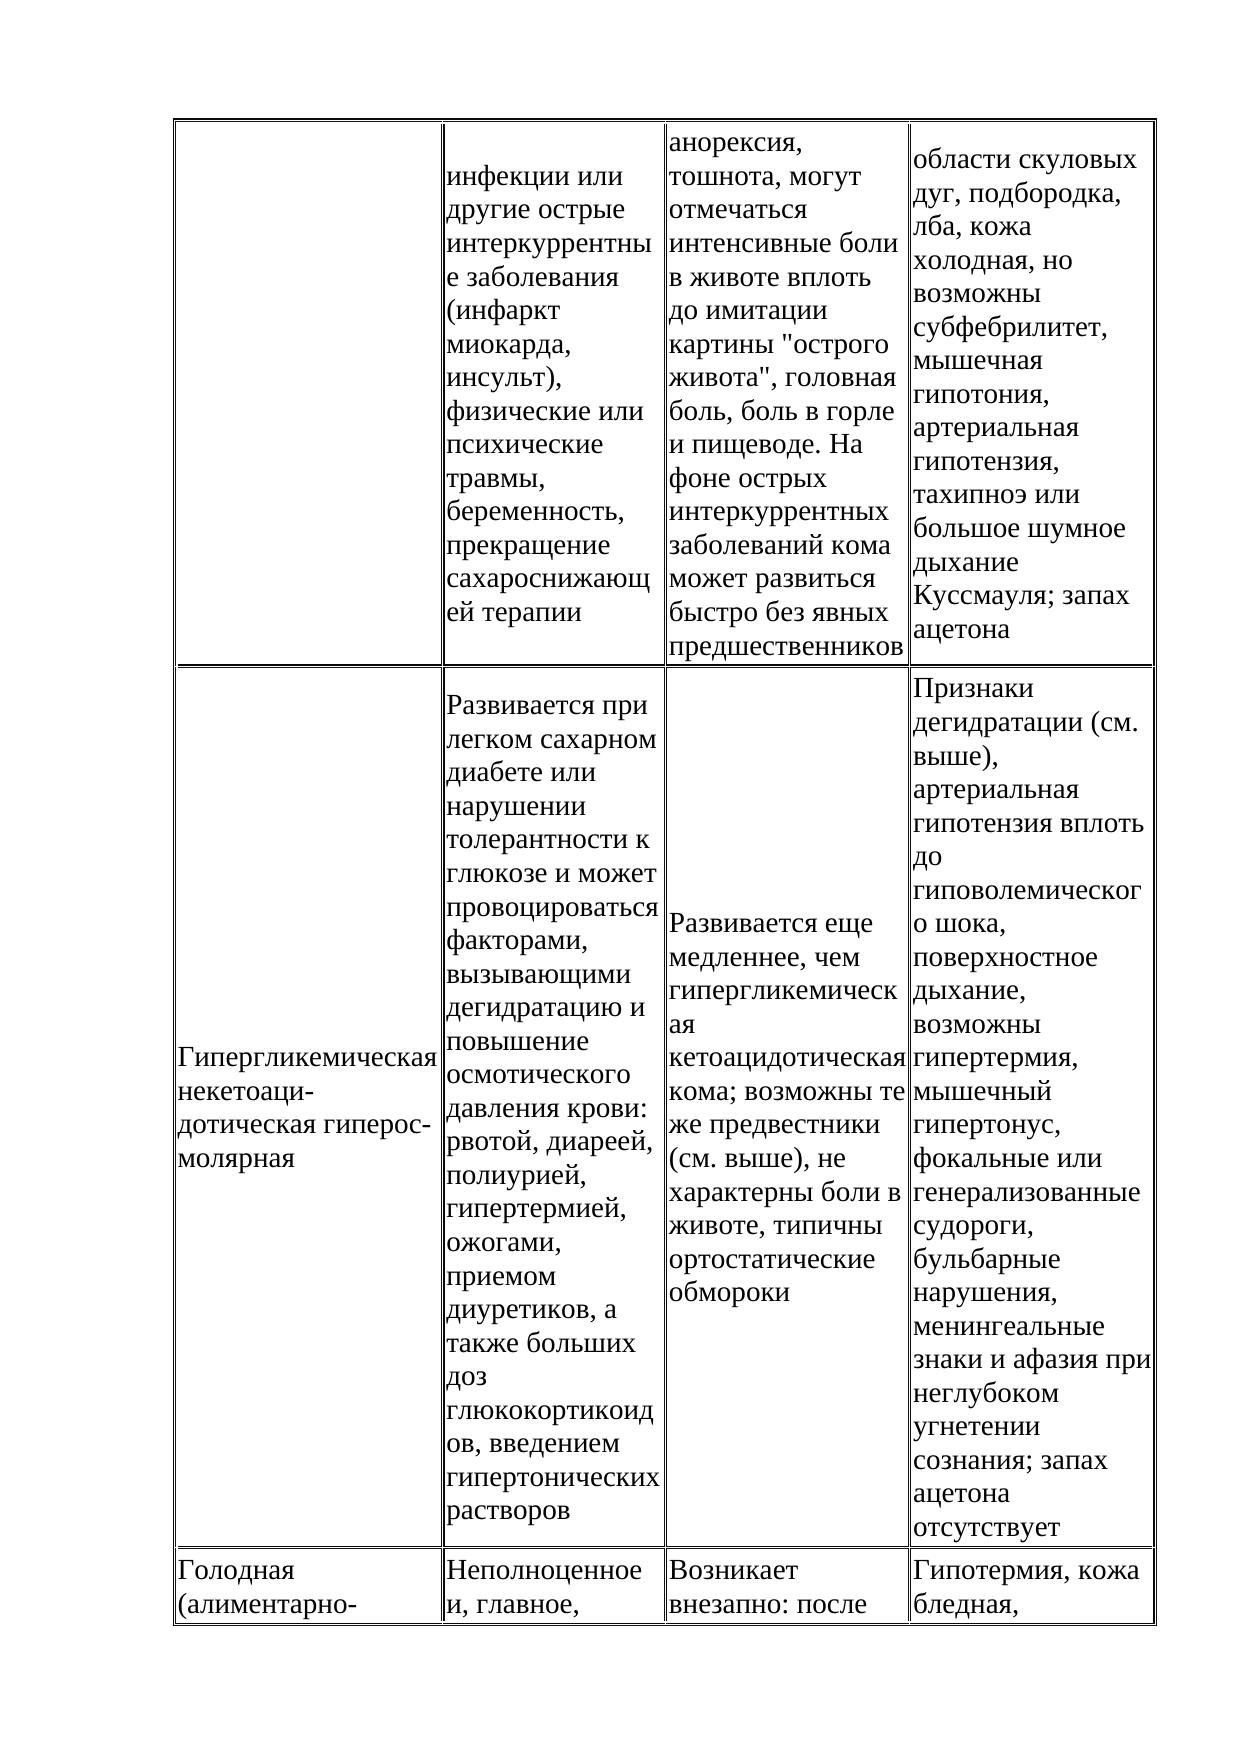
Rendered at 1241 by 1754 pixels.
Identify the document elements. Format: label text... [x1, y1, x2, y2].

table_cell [443, 122, 666, 664]
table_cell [666, 1549, 910, 1622]
table_cell Признаки дегидратации (см. выше), артериальная гипотензия вплоть до гиповолемического шока, поверхностное дыхание, возможны гипертермия, мышечный гипертонус, фокальные или генерализованные судороги, бульбарные нарушения, менингеальные знаки и афазия при неглубоком угнетении сознания; запах ацетона отсутствует [911, 664, 1154, 1546]
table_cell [443, 1549, 666, 1622]
table_cell Гипергликемическая некетоаци-дотическая гиперос-молярная [176, 664, 441, 1546]
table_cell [666, 122, 910, 664]
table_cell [174, 1546, 443, 1622]
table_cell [910, 122, 1153, 664]
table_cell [176, 120, 443, 664]
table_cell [910, 1546, 1155, 1622]
table_cell Развивается при легком сахарном диабете или нарушении толерантности к глюкозе и может провоцироваться факторами, вызывающими дегидратацию и повышение осмотического давления крови: рвотой, диареей, полиурией, гипертермией, ожогами, приемом диуретиков, а также больших доз глюкокортикоидов, введением гипертонических растворов [445, 668, 664, 1546]
table_cell Развивается еще медленнее, чем гипергликемическая кетоацидотическая кома; возможны те же предвестники (см. выше), не характерны боли в животе, типичны ортостатические обмороки [667, 668, 908, 1546]
